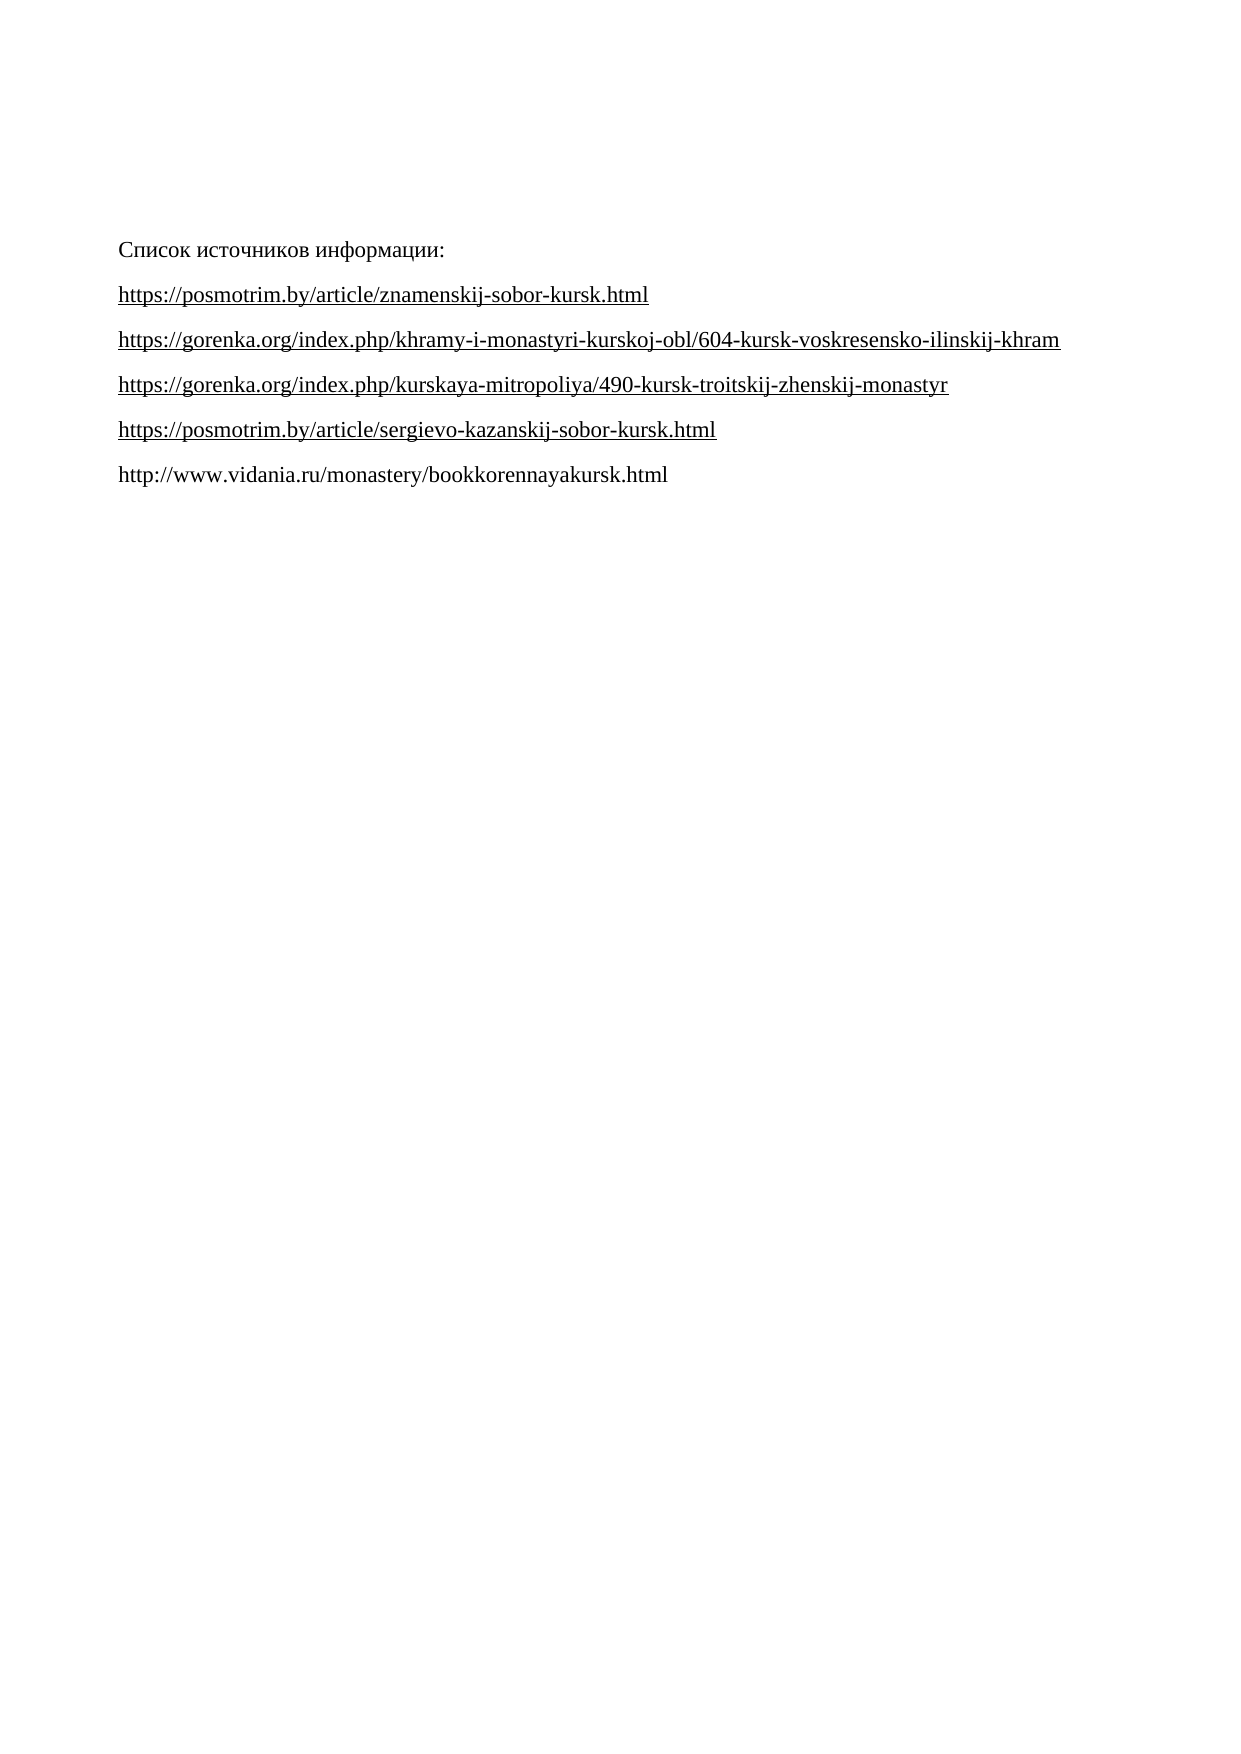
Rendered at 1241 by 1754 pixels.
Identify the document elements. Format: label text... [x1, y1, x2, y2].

text https://posmotrim.by/article/znamenskij-sobor-kursk.html [118, 281, 1122, 307]
text https://posmotrim.by/article/sergievo-kazanskij-sobor-kursk.html [118, 416, 1122, 443]
text https://gorenka.org/index.php/kurskaya-mitropoliya/490-kursk-troitskij-zhenskij-monastyr [118, 371, 1122, 397]
text https://gorenka.org/index.php/khramy-i-monastyri-kurskoj-obl/604-kursk-voskresensko-ilinskij-khram [118, 326, 1122, 352]
text Список источников информации: [118, 236, 1122, 262]
text http://www.vidania.ru/monastery/bookkorennayakursk.html [118, 461, 1122, 488]
